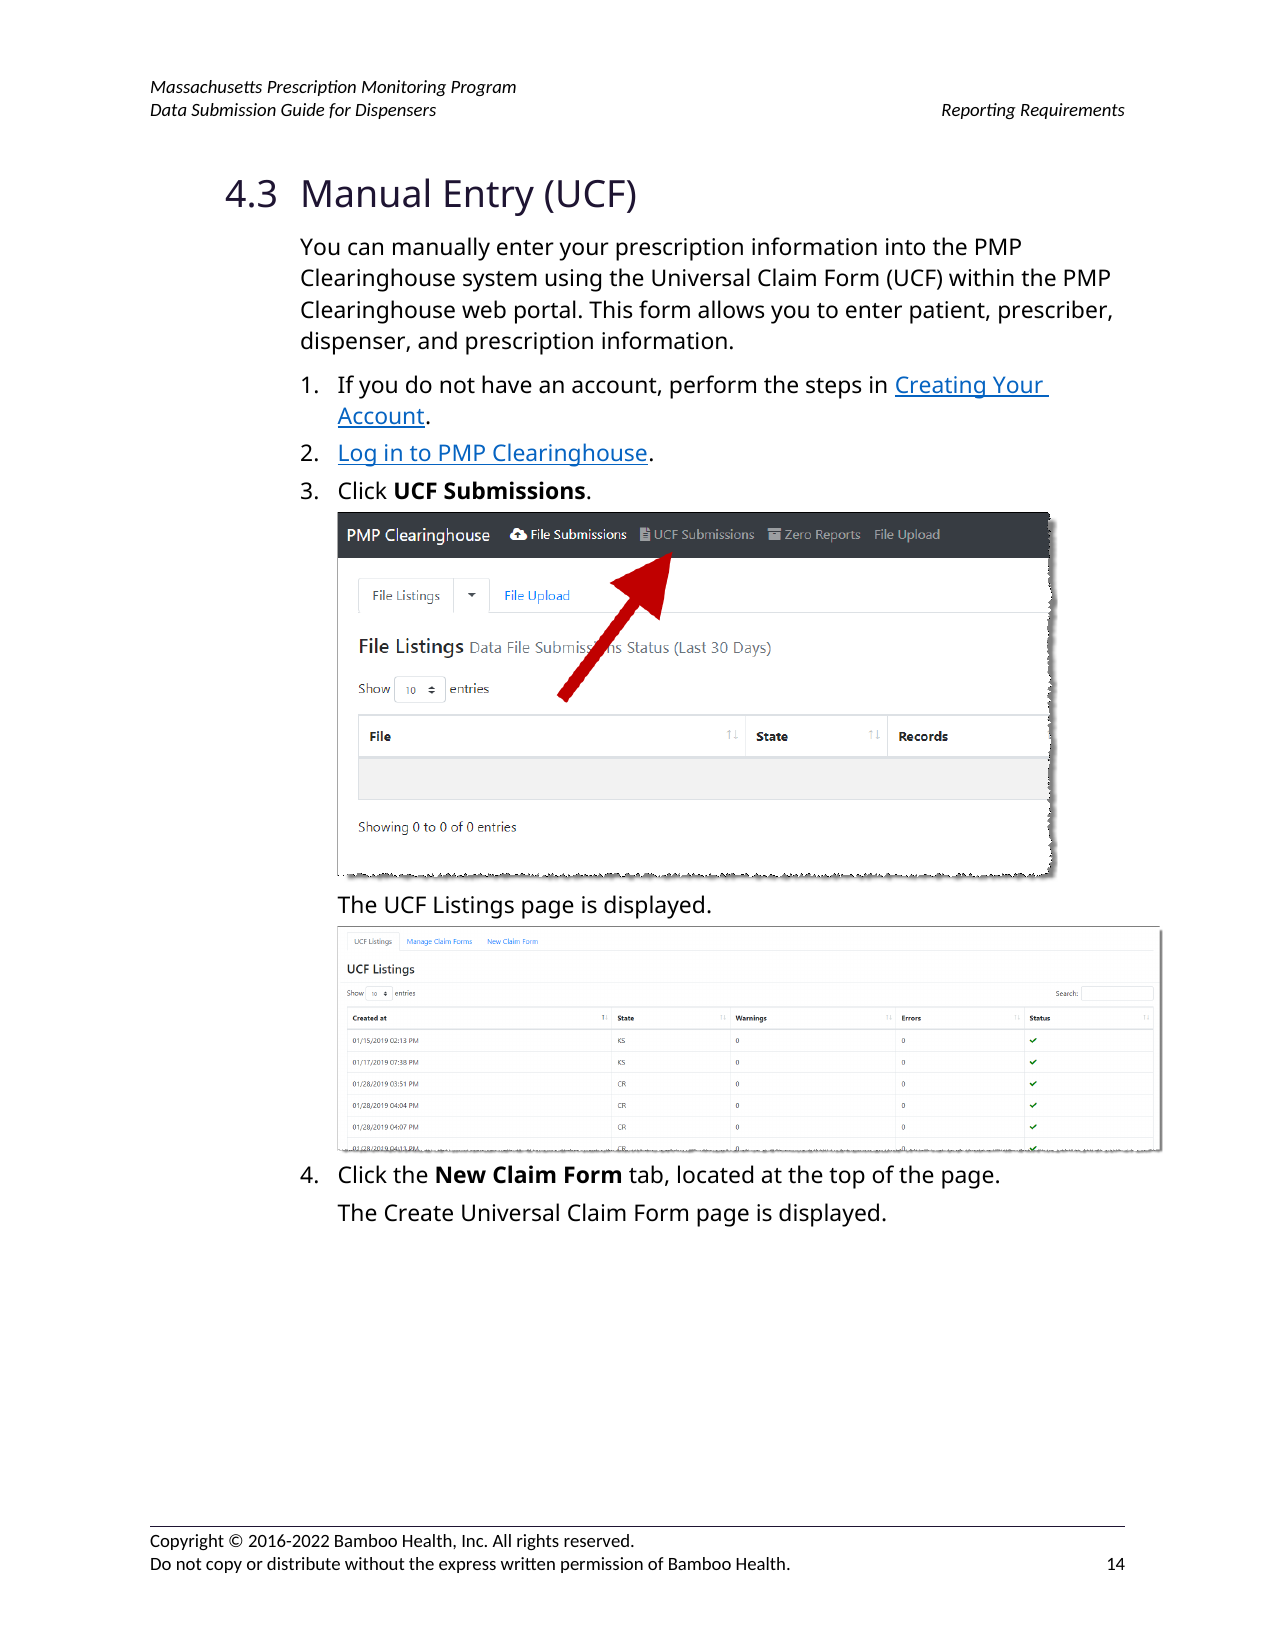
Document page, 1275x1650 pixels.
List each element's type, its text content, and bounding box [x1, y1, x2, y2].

list Log in to PMP Clearinghouse. [300, 437, 1125, 469]
list Click the New Claim Form tab, located at the top of the page. [300, 1159, 1125, 1191]
list The UCF Listings page is displayed. [337, 889, 1125, 920]
text You can manually enter your prescription information into the PMP Clearinghouse system using the Universal Claim Form (UCF) within the PMP Clearinghouse web portal. This form allows you to enter patient, prescriber, dispenser, and prescription information. [300, 231, 1125, 356]
list The Create Universal Claim Form page is displayed. [337, 1197, 1125, 1228]
picture [337, 512, 1058, 883]
list Click UCF Submissions. [300, 475, 1125, 506]
list If you do not have an account, perform the steps in Creating Your Account. [300, 369, 1125, 431]
subtitle Manual Entry (UCF) [225, 168, 1125, 219]
picture [337, 926, 1163, 1154]
